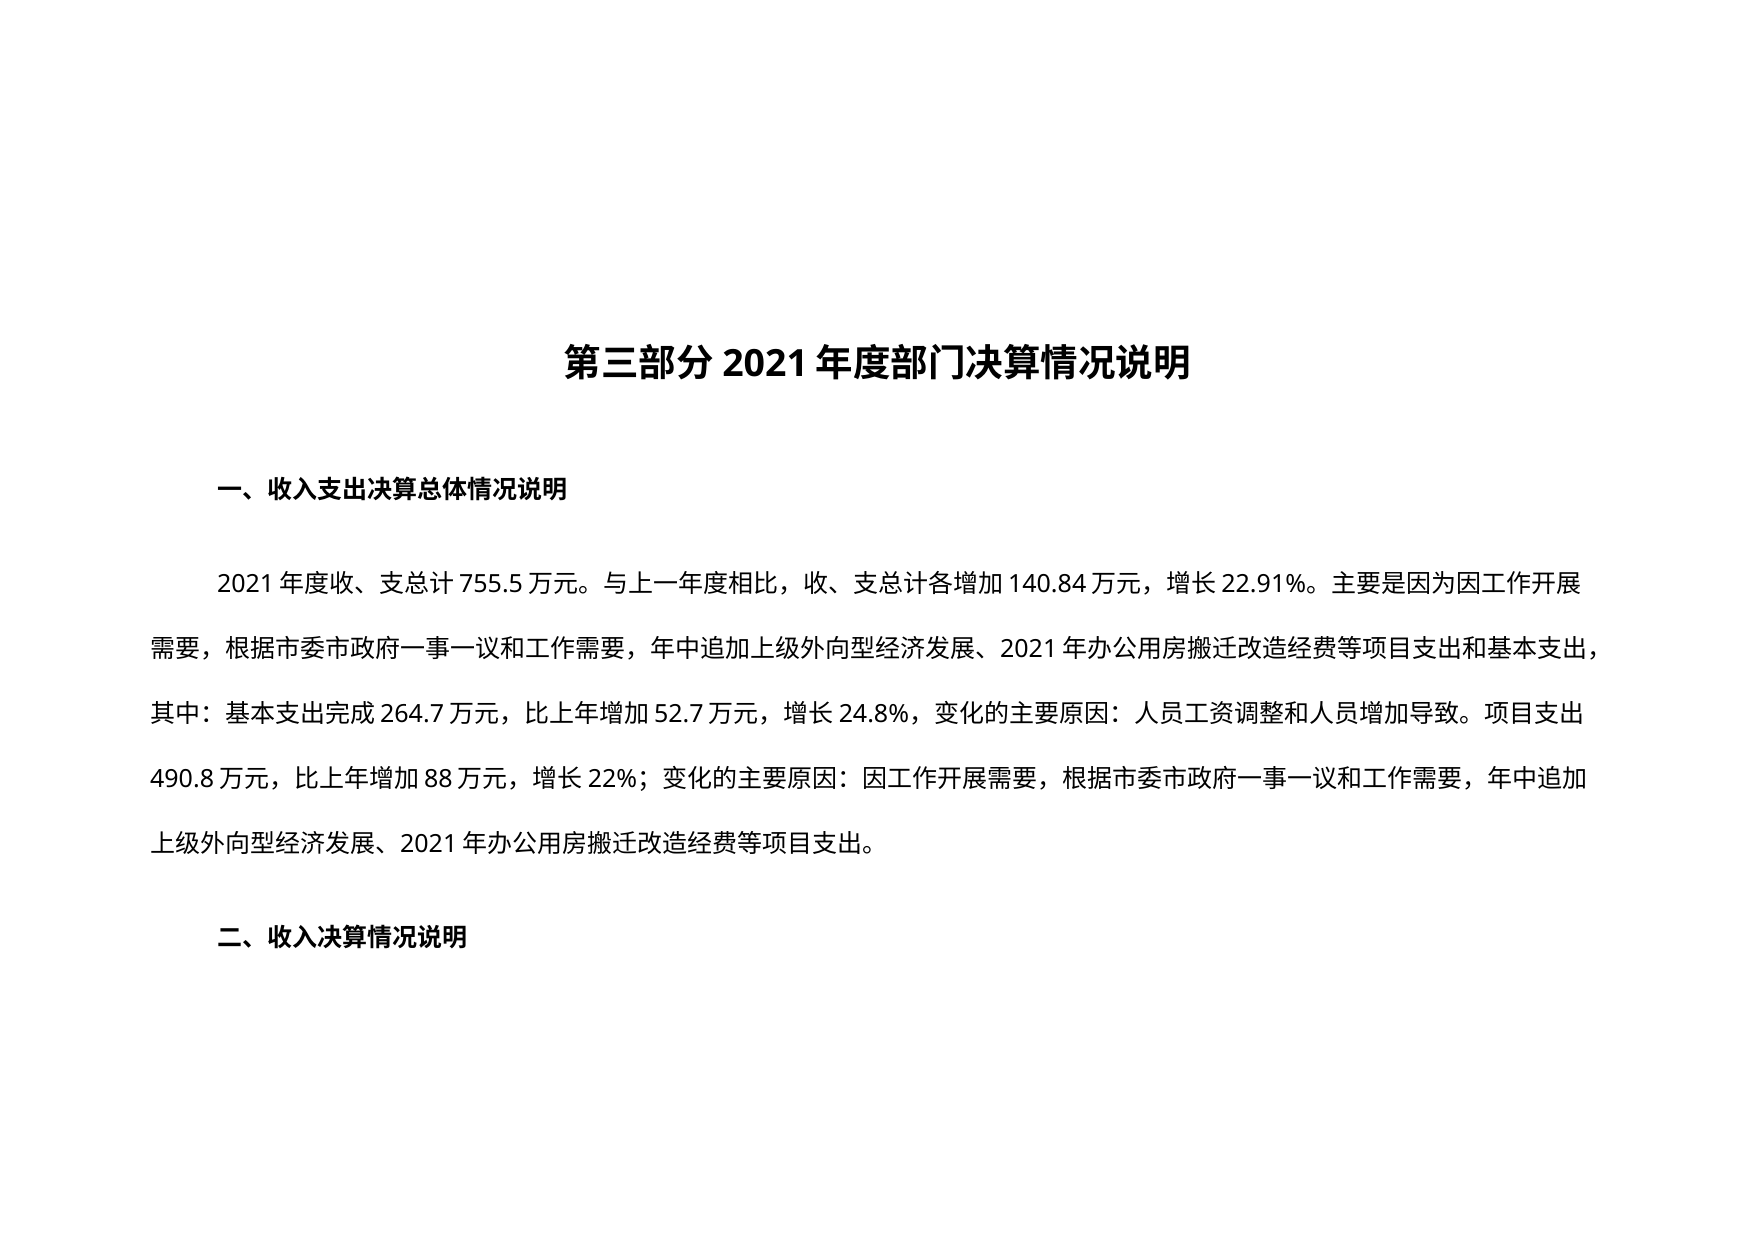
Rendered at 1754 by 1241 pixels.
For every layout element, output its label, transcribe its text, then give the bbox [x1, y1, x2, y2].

text 一、收入支出决算总体情况说明 [150, 455, 1604, 520]
text 第三部分 2021年度部门决算情况说明 [150, 328, 1604, 393]
text 2021年度收、支总计755.5万元。与上一年度相比，收、支总计各增加140.84万元，增长22.91%。主要是因为因工作开展需要，根据市委市政府一事一议和工作需要，年中追加上级外向型经济发展、2021年办公用房搬迁改造经费等项目支出和基本支出，其中：基本支出完成264.7万元，比上年增加52.7万元，增长24.8%，变化的主要原因：人员工资调整和人员增加导致。项目支出490.8万元，比上年增加88万元，增长22%；变化的主要原因：因工作开展需要，根据市委市政府一事一议和工作需要，年中追加上级外向型经济发展、2021年办公用房搬迁改造经费等项目支出。 [150, 549, 1604, 874]
text 二、收入决算情况说明 [150, 903, 1604, 968]
